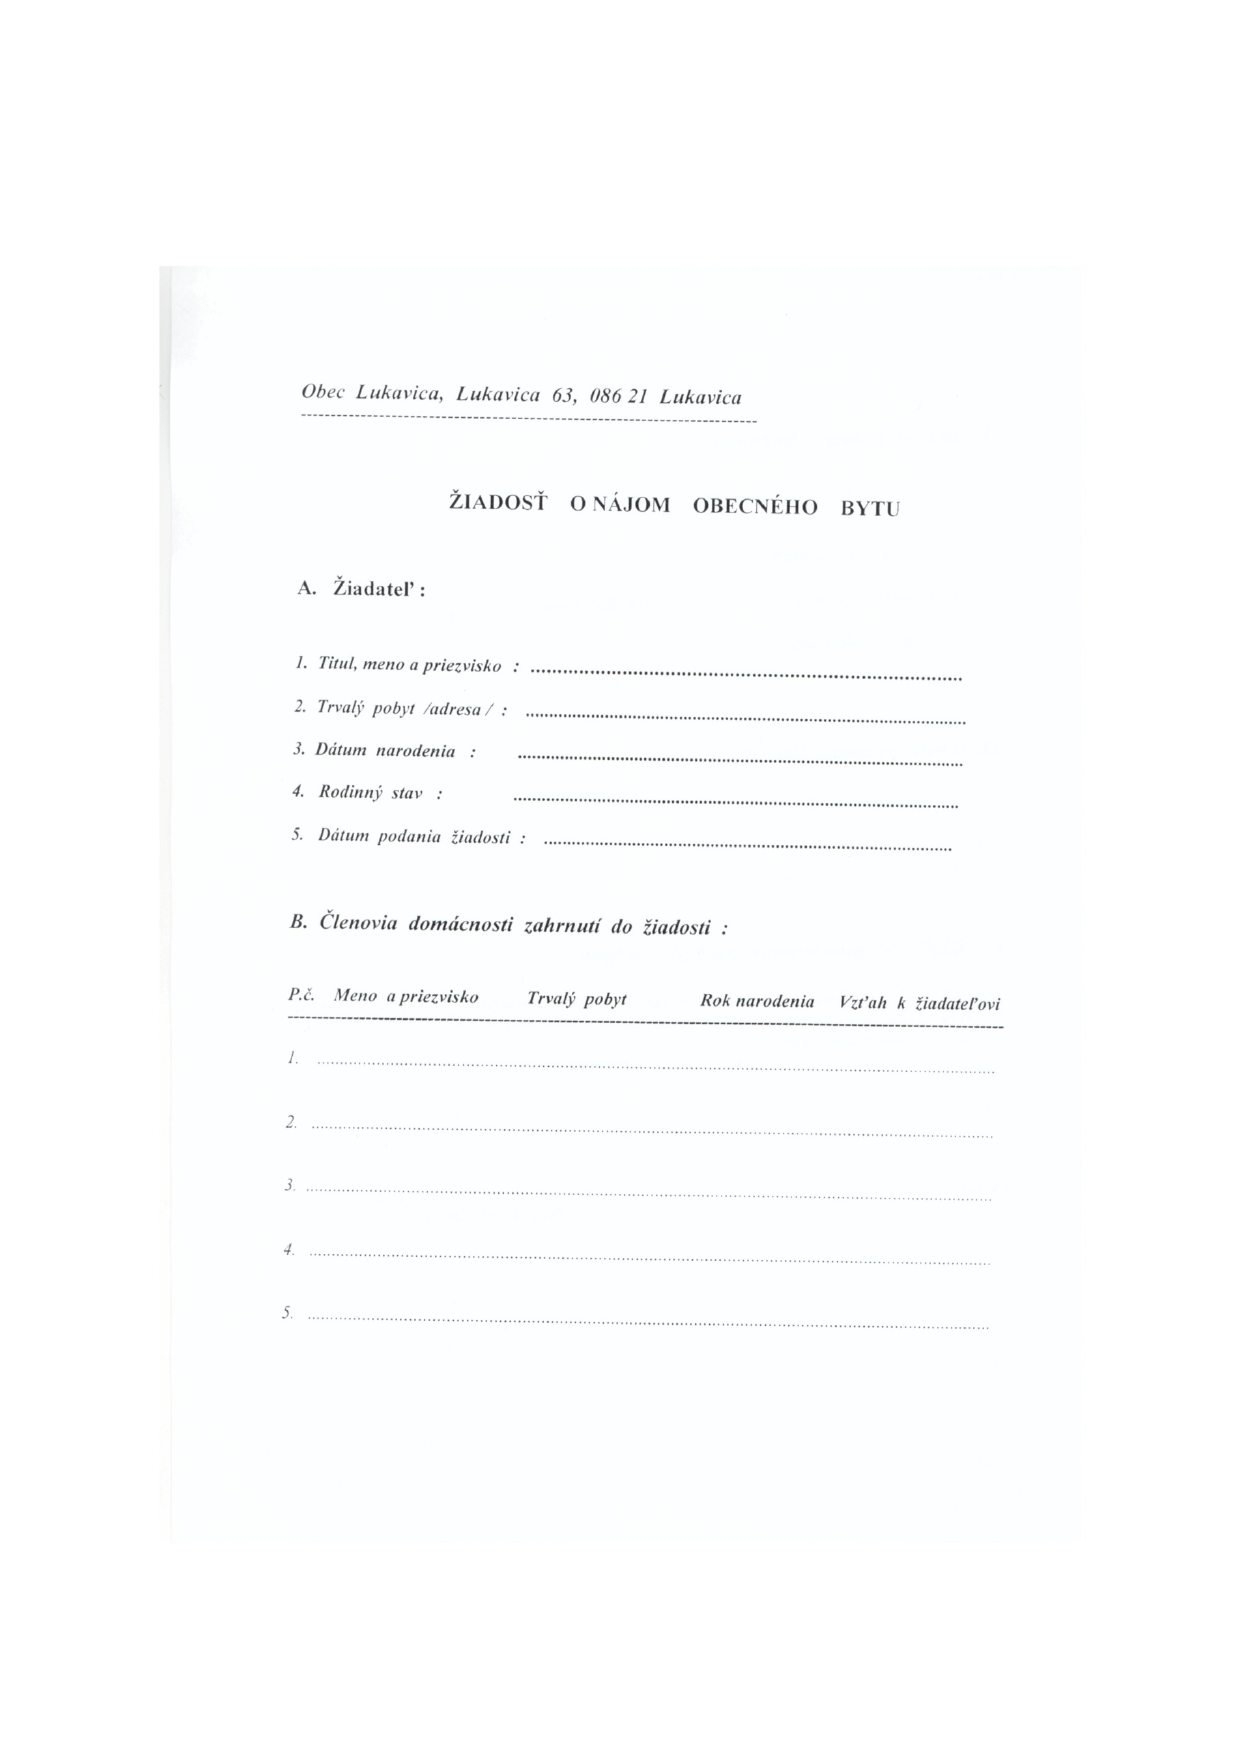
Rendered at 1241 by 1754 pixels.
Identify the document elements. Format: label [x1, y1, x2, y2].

picture [147, 253, 1093, 1555]
